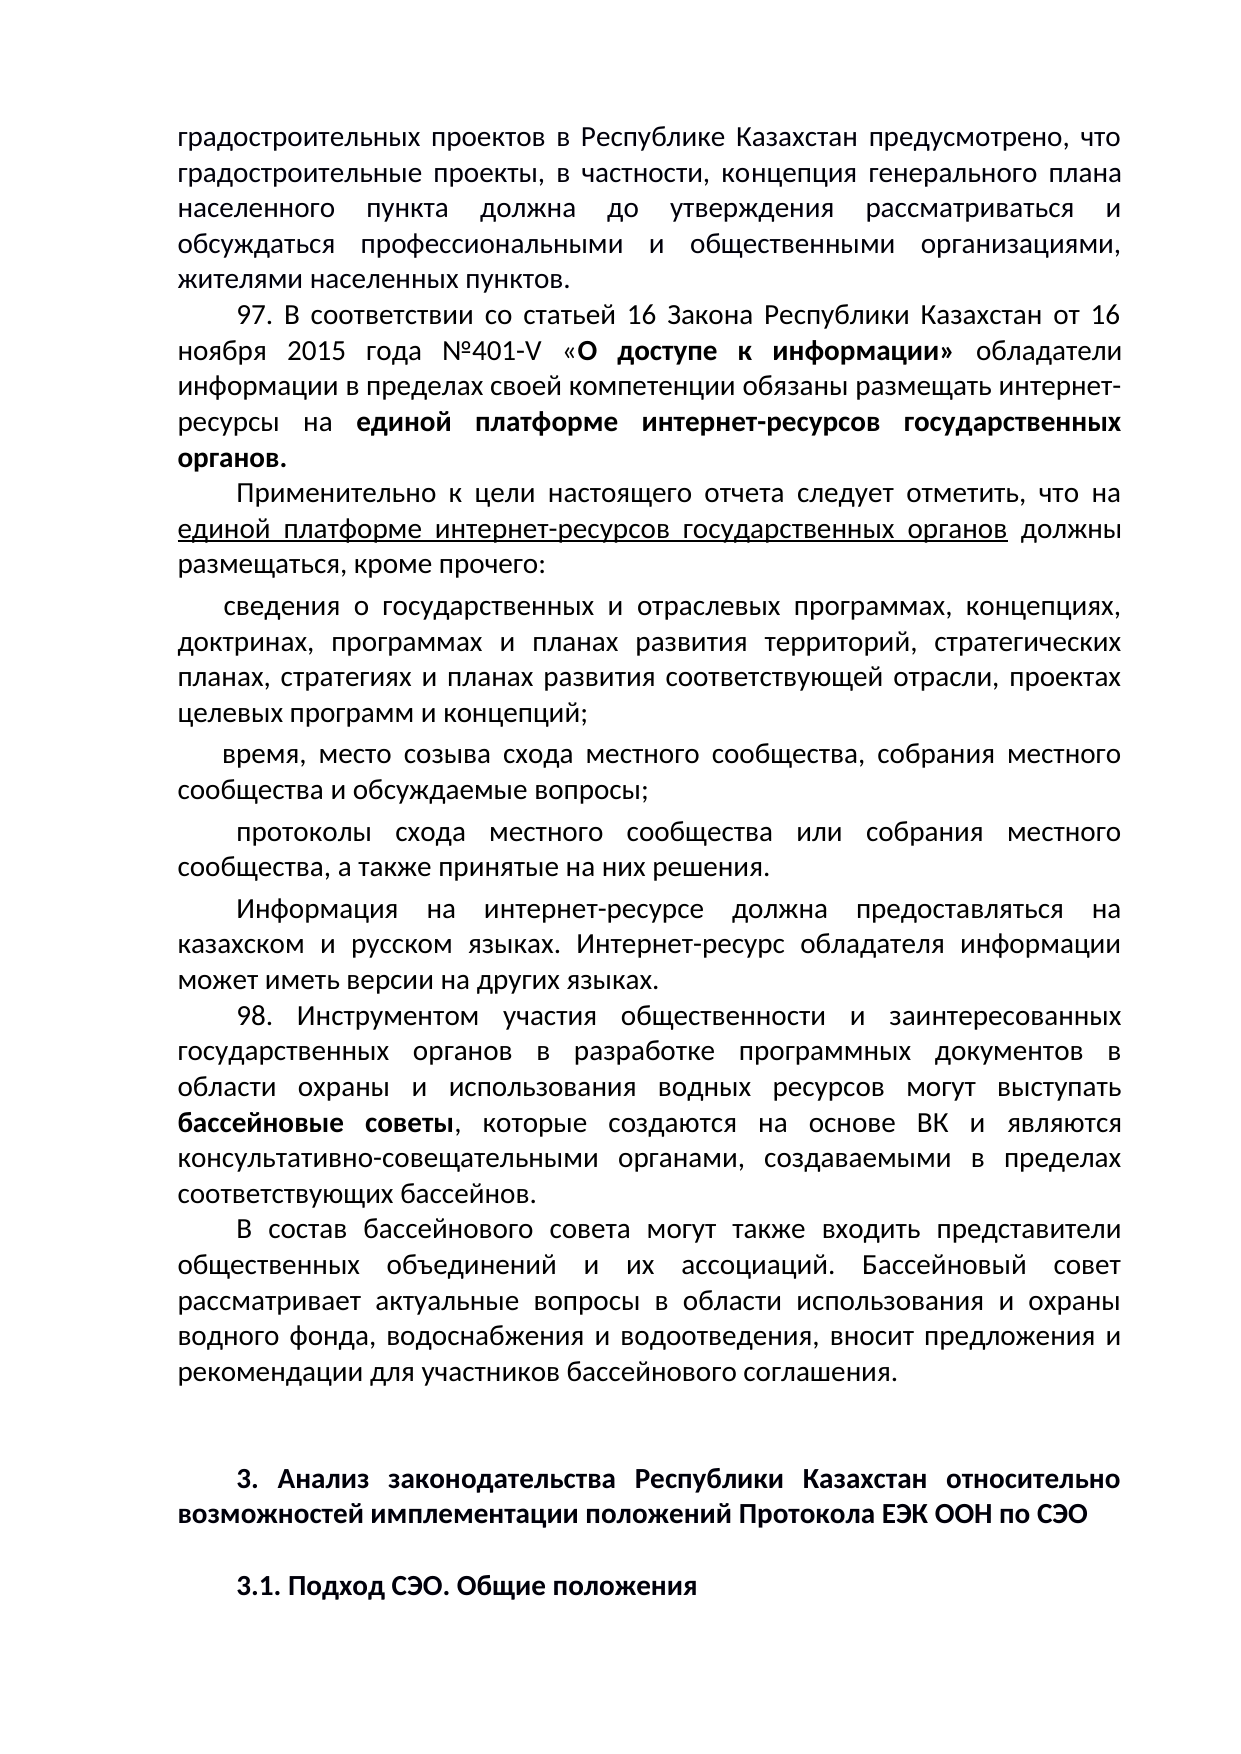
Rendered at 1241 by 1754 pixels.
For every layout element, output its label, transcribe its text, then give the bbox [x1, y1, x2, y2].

text 3. Анализ законодательства Республики Казахстан относительно возможностей имплементации положений Протокола ЕЭК ООН по СЭО [177, 1460, 1121, 1531]
text 3.1. Подход СЭО. Общие положения [177, 1567, 1121, 1602]
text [177, 118, 1122, 296]
text протоколы схода местного сообщества или собрания местного сообщества, а также принятые на них решения. [177, 813, 1122, 884]
text сведения о государственных и отраслевых программах, концепциях, доктринах, программах и планах развития территорий, стратегических планах, стратегиях и планах развития соответствующей отрасли, проектах целевых программ и концепций; [177, 587, 1122, 730]
text 97. В соответствии со статьей 16 Закона Республики Казахстан от 16 ноября 2015 года №401-V «О доступе к информации» обладатели информации в пределах своей компетенции обязаны размещать интернет-ресурсы на единой платформе интернет-ресурсов государственных органов. [177, 296, 1122, 474]
text 98. Инструментом участия общественности и заинтересованных государственных органов в разработке программных документов в области охраны и использования водных ресурсов могут выступать бассейновые советы, которые создаются на основе ВК и являются консультативно-совещательными органами, создаваемыми в пределах соответствующих бассейнов. [177, 997, 1122, 1211]
text Применительно к цели настоящего отчета следует отметить, что на единой платформе интернет-ресурсов государственных органов должны размещаться, кроме прочего: [177, 474, 1122, 581]
text Информация на интернет-ресурсе должна предоставляться на казахском и русском языках. Интернет-ресурс обладателя информации может иметь версии на других языках. [177, 890, 1122, 997]
text время, место созыва схода местного сообщества, собрания местного сообщества и обсуждаемые вопросы; [177, 736, 1122, 807]
text В состав бассейнового совета могут также входить представители общественных объединений и их ассоциаций. Бассейновый совет рассматривает актуальные вопросы в области использования и охраны водного фонда, водоснабжения и водоотведения, вносит предложения и рекомендации для участников бассейнового соглашения. [177, 1211, 1122, 1389]
